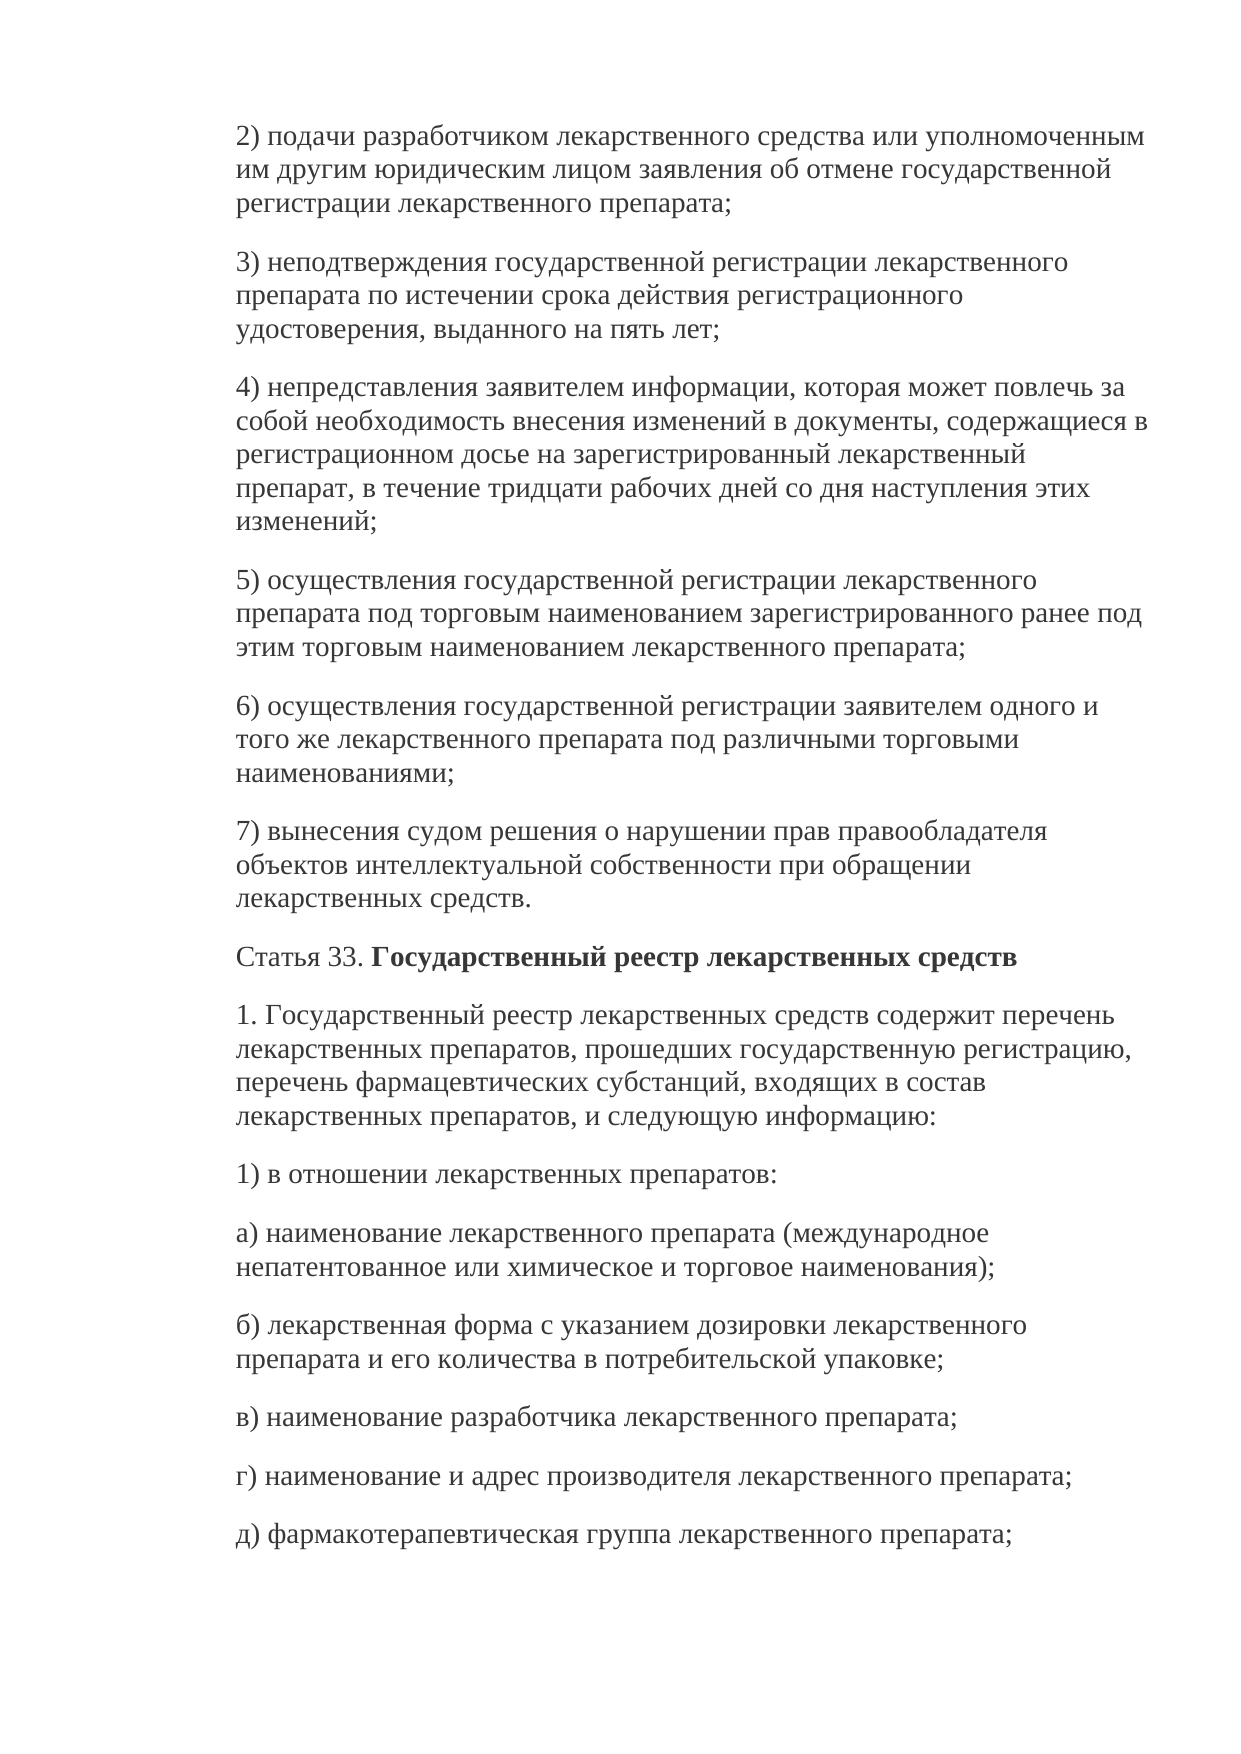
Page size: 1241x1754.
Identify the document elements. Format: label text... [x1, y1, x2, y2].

text 7) вынесения судом решения о нарушении прав правообладателя объектов интеллектуальной собственности при обращении лекарственных средств. [236, 813, 1152, 914]
text 1) в отношении лекарственных препаратов: [236, 1157, 1152, 1190]
text г) наименование и адрес производителя лекарственного препарата; [236, 1458, 1152, 1491]
text 5) осуществления государственной регистрации лекарственного препарата под торговым наименованием зарегистрированного ранее под этим торговым наименованием лекарственного препарата; [236, 562, 1152, 663]
text Статья 33. Государственный реестр лекарственных средств [236, 939, 1152, 972]
text д) фармакотерапевтическая группа лекарственного препарата; [236, 1516, 1152, 1550]
text а) наименование лекарственного препарата (международное непатентованное или химическое и торговое наименования); [236, 1215, 1152, 1282]
text б) лекарственная форма с указанием дозировки лекарственного препарата и его количества в потребительской упаковке; [236, 1307, 1152, 1374]
text 4) непредставления заявителем информации, которая может повлечь за собой необходимость внесения изменений в документы, содержащиеся в регистрационном досье на зарегистрированный лекарственный препарат, в течение тридцати рабочих дней со дня наступления этих изменений; [236, 369, 1152, 537]
text 6) осуществления государственной регистрации заявителем одного и того же лекарственного препарата под различными торговыми наименованиями; [236, 688, 1152, 788]
text 3) неподтверждения государственной регистрации лекарственного препарата по истечении срока действия регистрационного удостоверения, выданного на пять лет; [236, 244, 1152, 344]
text 2) подачи разработчиком лекарственного средства или уполномоченным им другим юридическим лицом заявления об отмене государственной регистрации лекарственного препарата; [236, 118, 1152, 219]
text 1. Государственный реестр лекарственных средств содержит перечень лекарственных препаратов, прошедших государственную регистрацию, перечень фармацевтических субстанций, входящих в состав лекарственных препаратов, и следующую информацию: [236, 997, 1152, 1132]
text в) наименование разработчика лекарственного препарата; [236, 1399, 1152, 1433]
